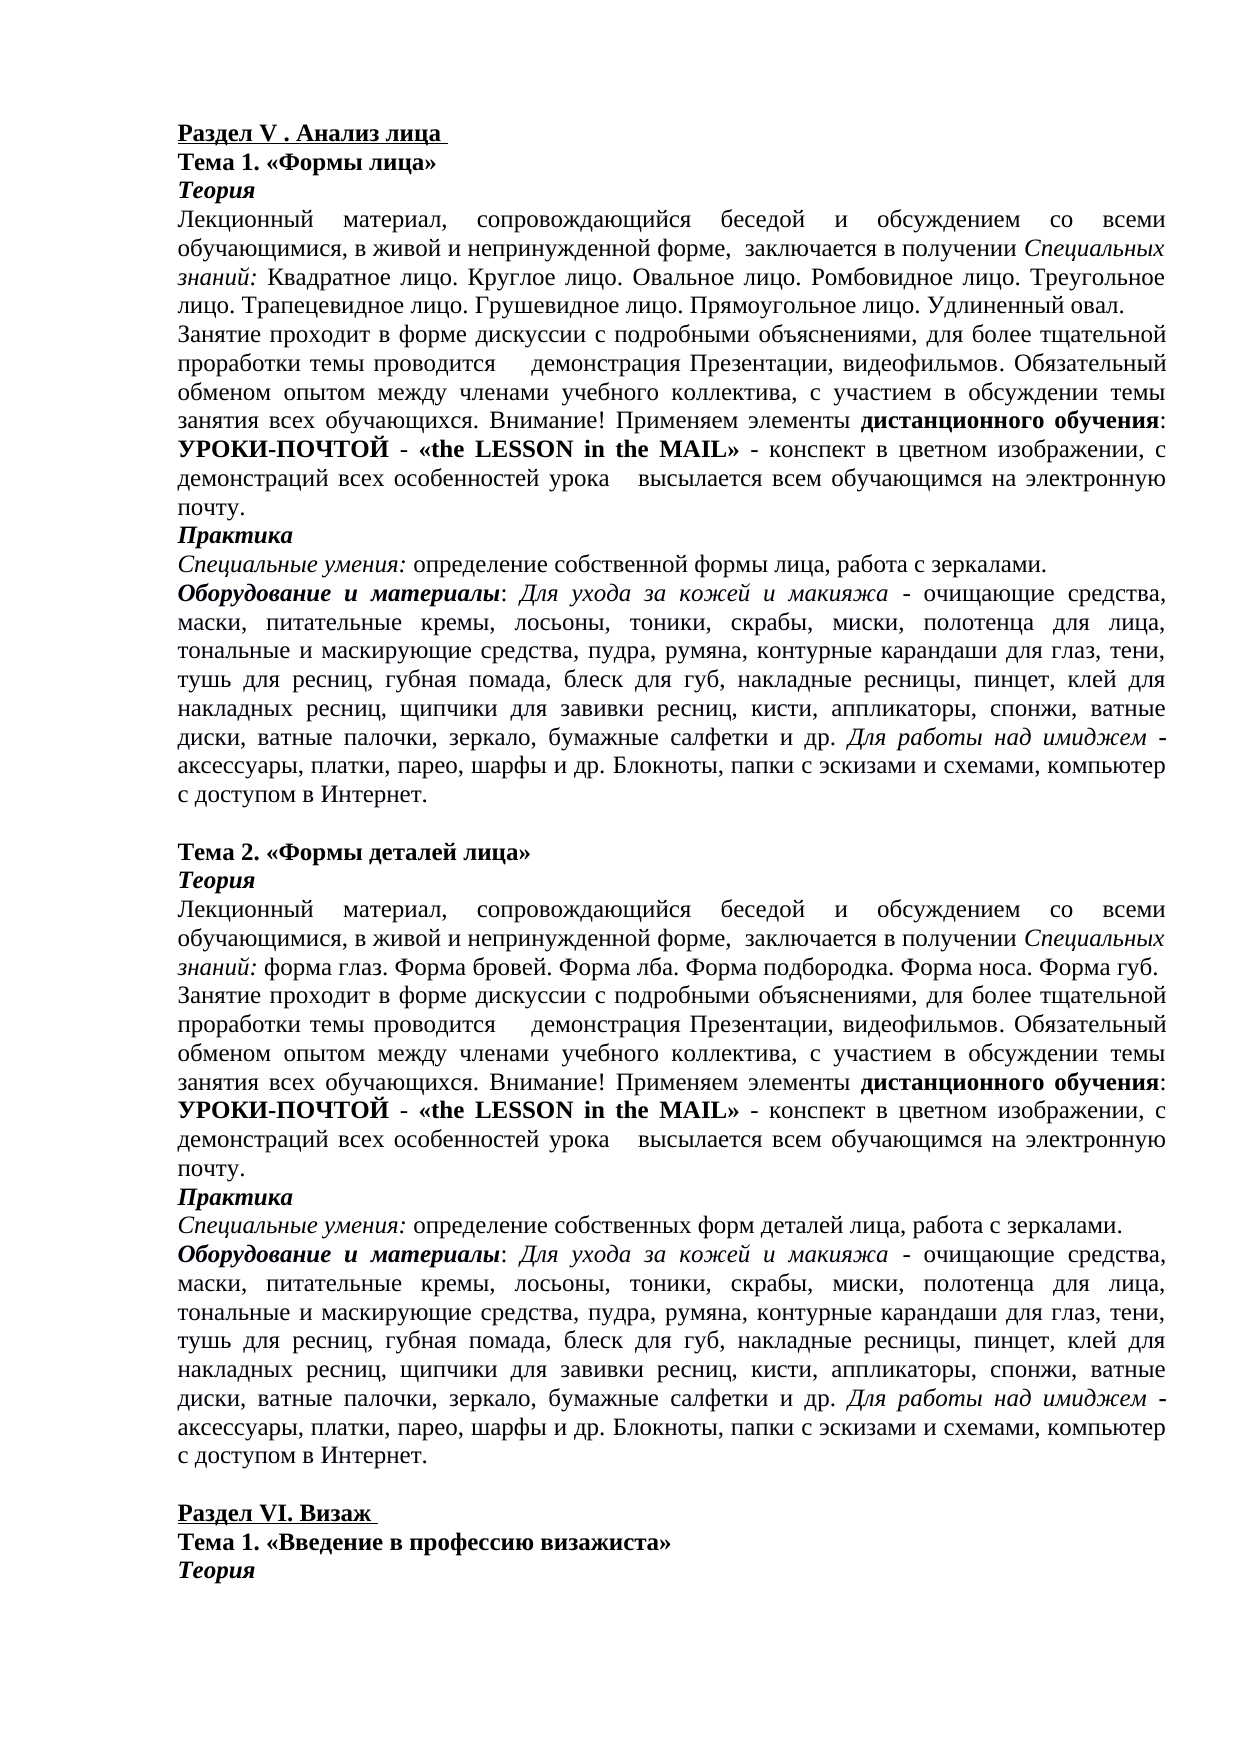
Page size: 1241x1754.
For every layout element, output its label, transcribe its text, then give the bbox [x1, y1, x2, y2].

text Теория [177, 176, 1167, 204]
text Тема 2. «Формы деталей лица» [177, 837, 1167, 866]
text Тема 1. «Введение в профессию визажиста» [177, 1527, 1167, 1556]
text Практика [177, 521, 1167, 549]
text Теория [177, 1556, 1167, 1584]
text Тема 1. «Формы лица» [177, 147, 1167, 176]
text Практика [177, 1182, 1167, 1211]
text Раздел VI. Визаж [177, 1498, 1167, 1527]
text Раздел V . Анализ лица [177, 118, 1167, 147]
text Специальные умения: определение собственной формы лица, работа с зеркалами. [177, 549, 1167, 578]
text Лекционный материал, сопровождающийся беседой и обсуждением со всеми обучающимися, в живой и непринужденной форме, заключается в получении Специальных знаний: форма глаз. Форма бровей. Форма лба. Форма подбородка. Форма носа. Форма губ. [177, 894, 1167, 981]
text Специальные умения: определение собственных форм деталей лица, работа с зеркалами. [177, 1211, 1167, 1239]
text Теория [177, 866, 1167, 894]
text Лекционный материал, сопровождающийся беседой и обсуждением со всеми обучающимися, в живой и непринужденной форме, заключается в получении Специальных знаний: Квадратное лицо. Круглое лицо. Овальное лицо. Ромбовидное лицо. Треугольное лицо. Трапецевидное лицо. Грушевидное лицо. Прямоугольное лицо. Удлиненный овал. [177, 204, 1167, 319]
